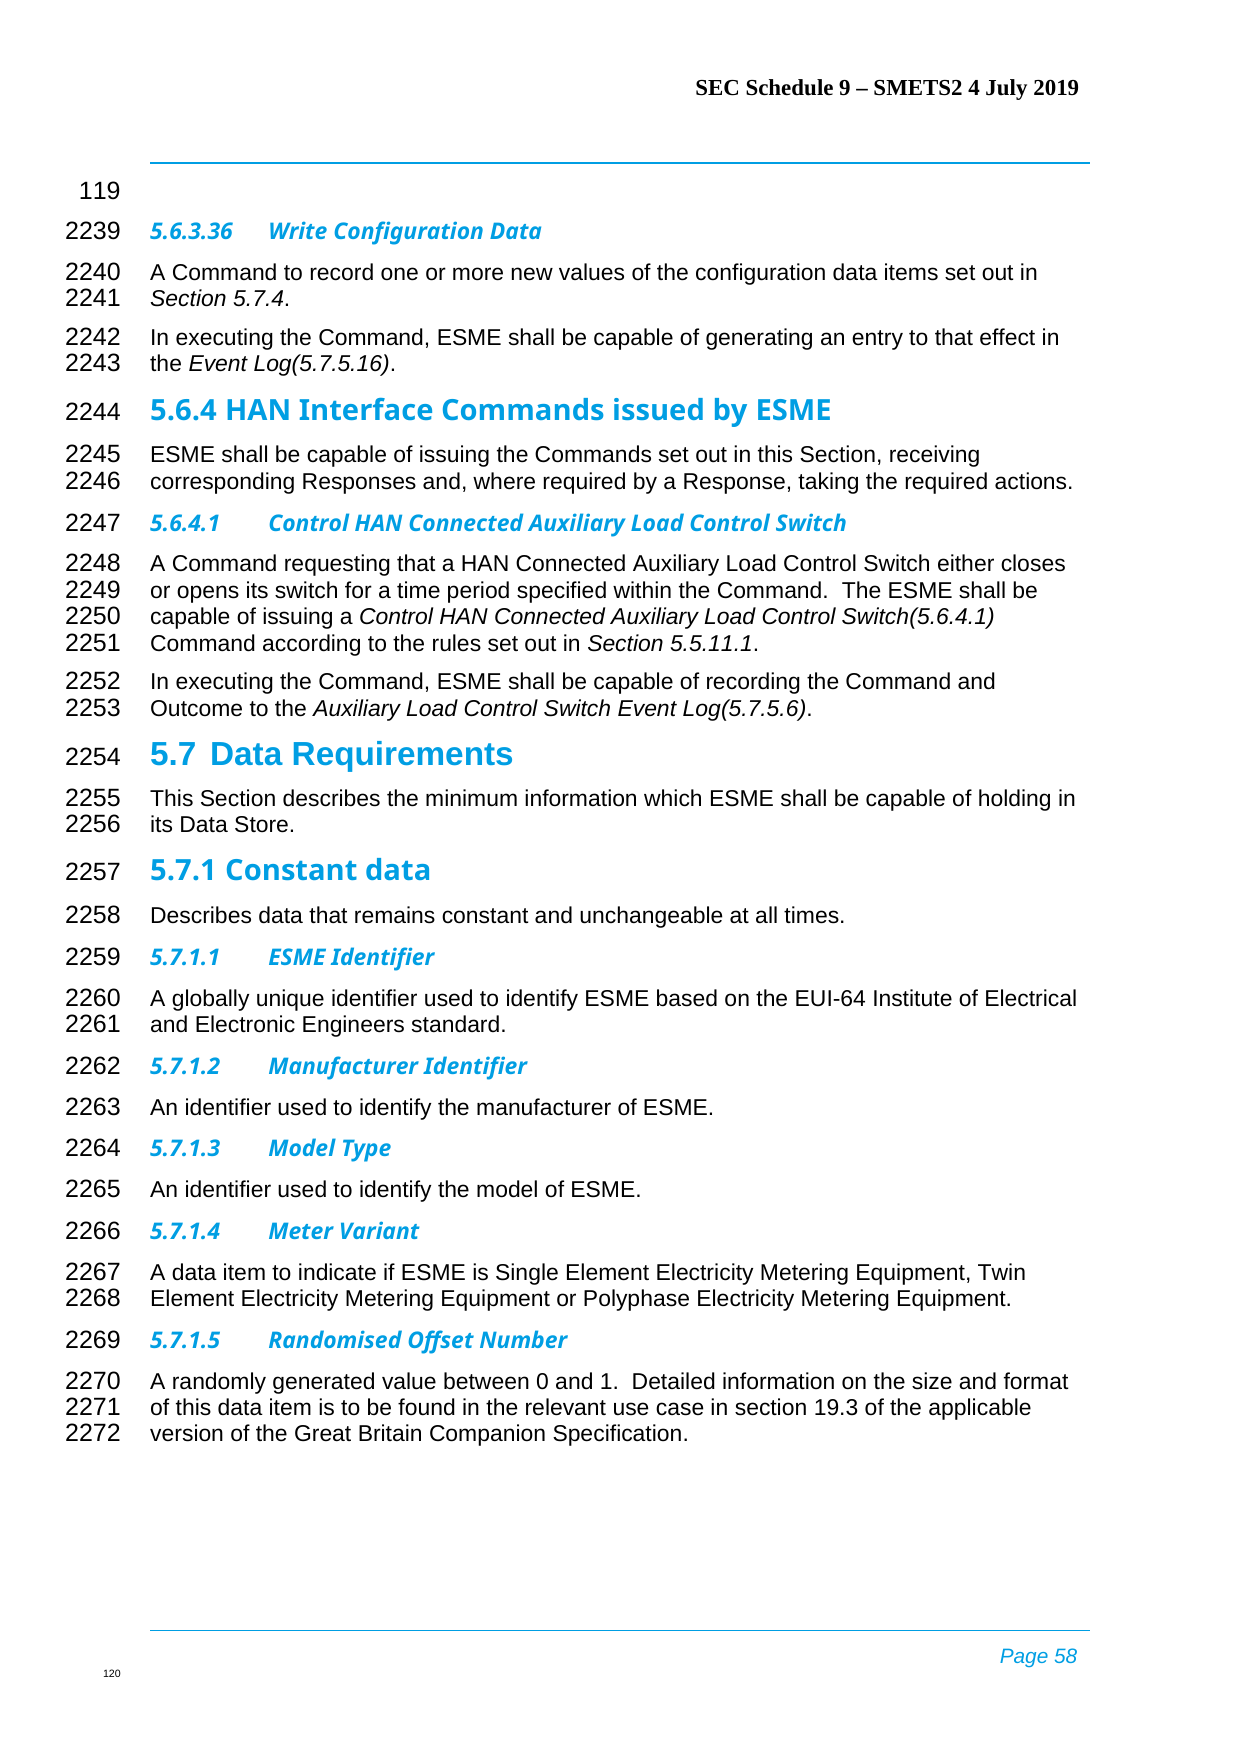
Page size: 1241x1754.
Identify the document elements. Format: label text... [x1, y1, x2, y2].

text A randomly generated value between 0 and 1. Detailed information on the size and format of this data item is to be found in the relevant use case in section 19.3 of the applicable version of the Great Britain Companion Specification. [150, 1368, 1090, 1447]
text A Command requesting that a HAN Connected Auxiliary Load Control Switch either closes or opens its switch for a time period specified within the Command. The ESME shall be capable of issuing a Control HAN Connected Auxiliary Load Control Switch(5.6.4.1) Command according to the rules set out in Section 5.5.11.1. [150, 550, 1090, 656]
subtitle Data Requirements [150, 733, 1090, 772]
subtitle Write Configuration Data [150, 215, 1090, 246]
subtitle Manufacturer Identifier [150, 1050, 1090, 1081]
subtitle ESME Identifier [150, 941, 1090, 972]
text Describes data that remains constant and unchangeable at all times. [150, 902, 1090, 928]
subtitle HAN Interface Commands issued by ESME [150, 389, 1090, 429]
text A data item to indicate if ESME is Single Element Electricity Metering Equipment, Twin Element Electricity Metering Equipment or Polyphase Electricity Metering Equipment. [150, 1259, 1090, 1311]
text In executing the Command, ESME shall be capable of recording the Command and Outcome to the Auxiliary Load Control Switch Event Log(5.7.5.6). [150, 668, 1090, 721]
subtitle Constant data [150, 850, 1090, 889]
text An identifier used to identify the manufacturer of ESME. [150, 1093, 1090, 1120]
text An identifier used to identify the model of ESME. [150, 1176, 1090, 1202]
subtitle Meter Variant [150, 1215, 1090, 1246]
text A Command to record one or more new values of the configuration data items set out in Section 5.7.4. [150, 259, 1090, 312]
text ESME shall be capable of issuing the Commands set out in this Section, receiving corresponding Responses and, where required by a Response, taking the required actions. [150, 441, 1090, 494]
text A globally unique identifier used to identify ESME based on the EUI-64 Institute of Electrical and Electronic Engineers standard. [150, 984, 1090, 1037]
subtitle Randomised Offset Number [150, 1324, 1090, 1355]
text In executing the Command, ESME shall be capable of generating an entry to that effect in the Event Log(5.7.5.16). [150, 324, 1090, 377]
subtitle Control HAN Connected Auxiliary Load Control Switch [150, 507, 1090, 538]
subtitle Model Type [150, 1132, 1090, 1163]
text This Section describes the minimum information which ESME shall be capable of holding in its Data Store. [150, 784, 1090, 837]
